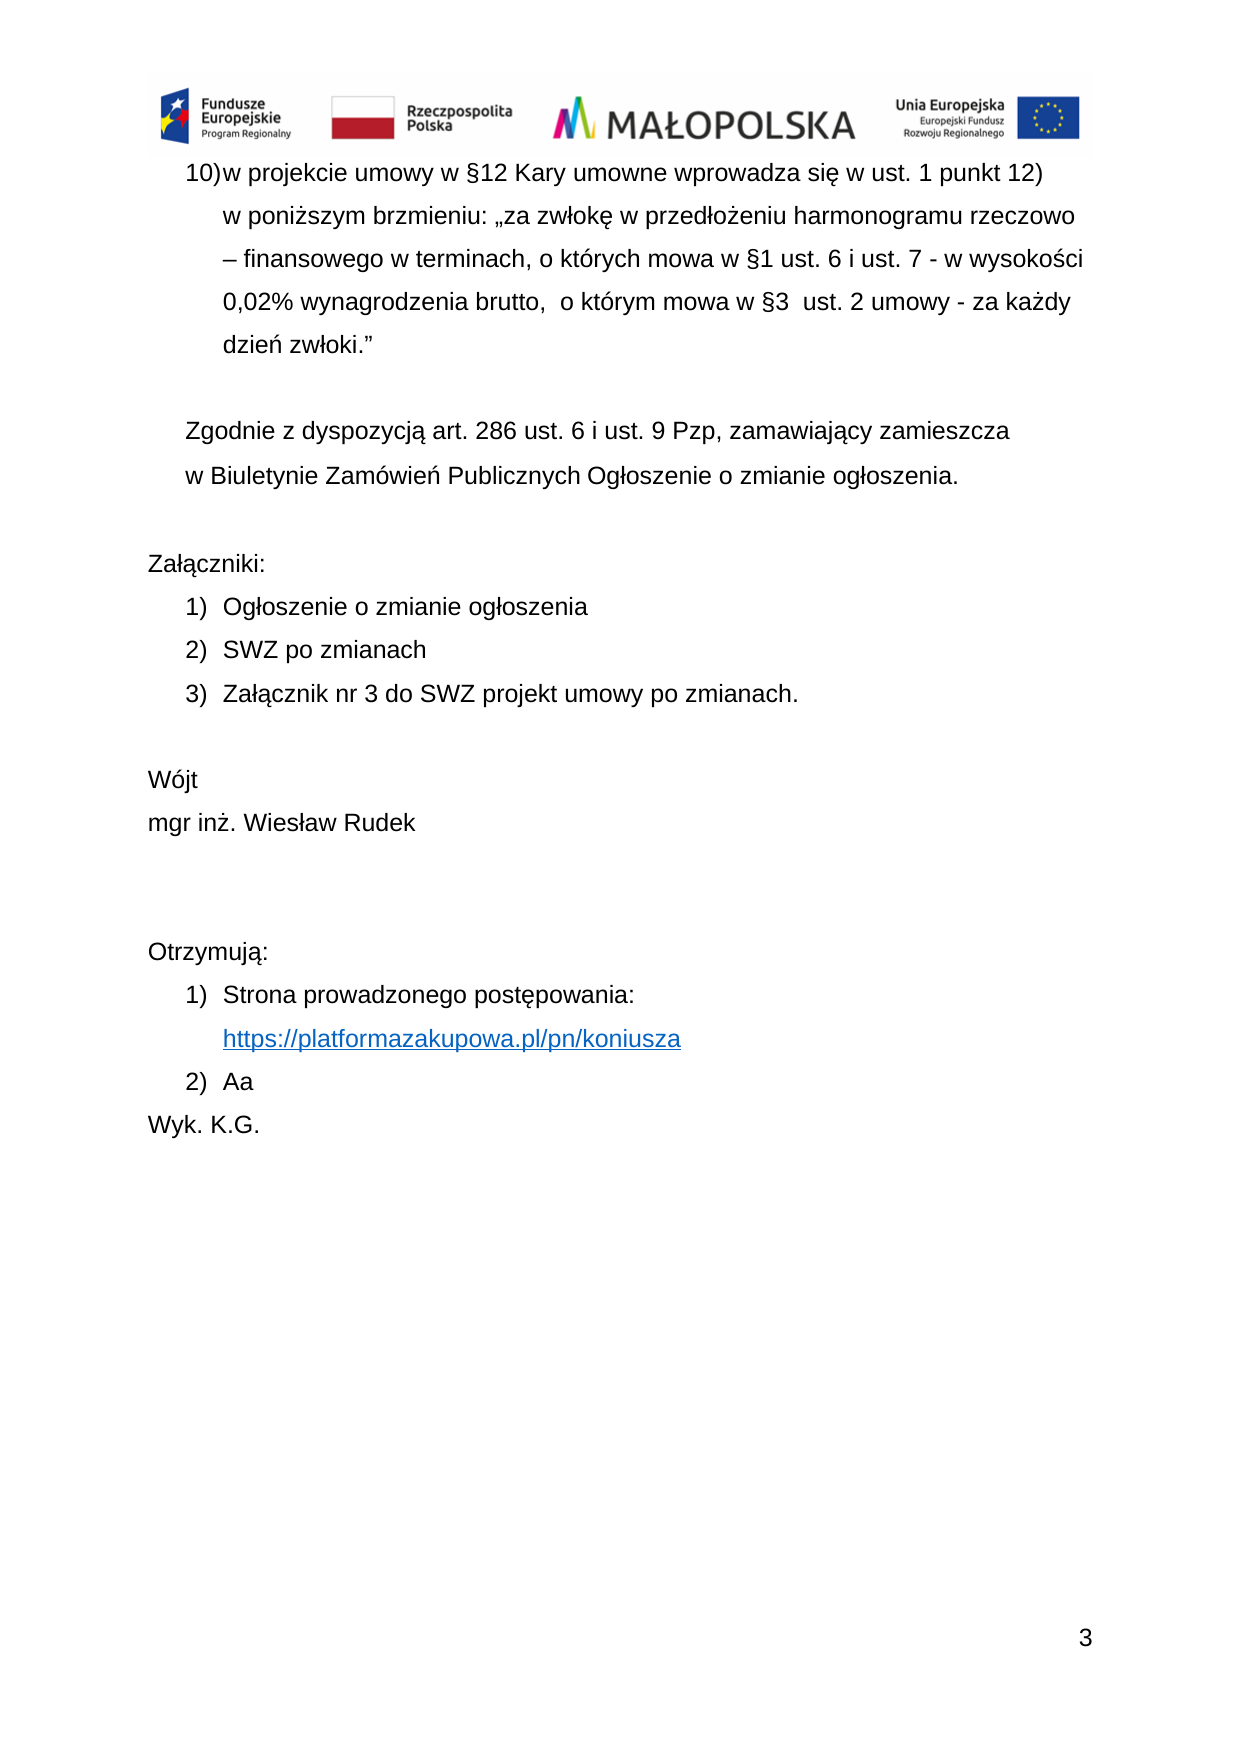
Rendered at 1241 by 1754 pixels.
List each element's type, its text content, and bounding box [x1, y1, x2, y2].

text Załączniki: [148, 549, 1093, 578]
list SWZ po zmianach [185, 635, 1093, 664]
text Otrzymują: [148, 937, 1093, 966]
text mgr inż. Wiesław Rudek [148, 808, 1093, 837]
list w projekcie umowy w §12 Kary umowne wprowadza się w ust. 1 punkt 12) w poniższym brzmieniu: „za zwłokę w przedłożeniu harmonogramu rzeczowo – finansowego w terminach, o których mowa w §1 ust. 6 i ust. 7 - w wysokości 0,02% wynagrodzenia brutto, o którym mowa w §3 ust. 2 umowy - za każdy dzień zwłoki.” [185, 158, 1093, 359]
text Wyk. K.G. [148, 1110, 1093, 1138]
text Zgodnie z dyspozycją art. 286 ust. 6 i ust. 9 Pzp, zamawiający zamieszcza w Biuletynie Zamówień Publicznych Ogłoszenie o zmianie ogłoszenia. [185, 416, 1093, 491]
picture [147, 73, 1093, 158]
text Wójt [148, 765, 1093, 793]
list Strona prowadzonego postępowania: https://platformazakupowa.pl/pn/koniusza [185, 980, 1093, 1052]
list Ogłoszenie o zmianie ogłoszenia [185, 592, 1093, 621]
list Aa [185, 1067, 1093, 1095]
list Załącznik nr 3 do SWZ projekt umowy po zmianach. [185, 678, 1093, 707]
